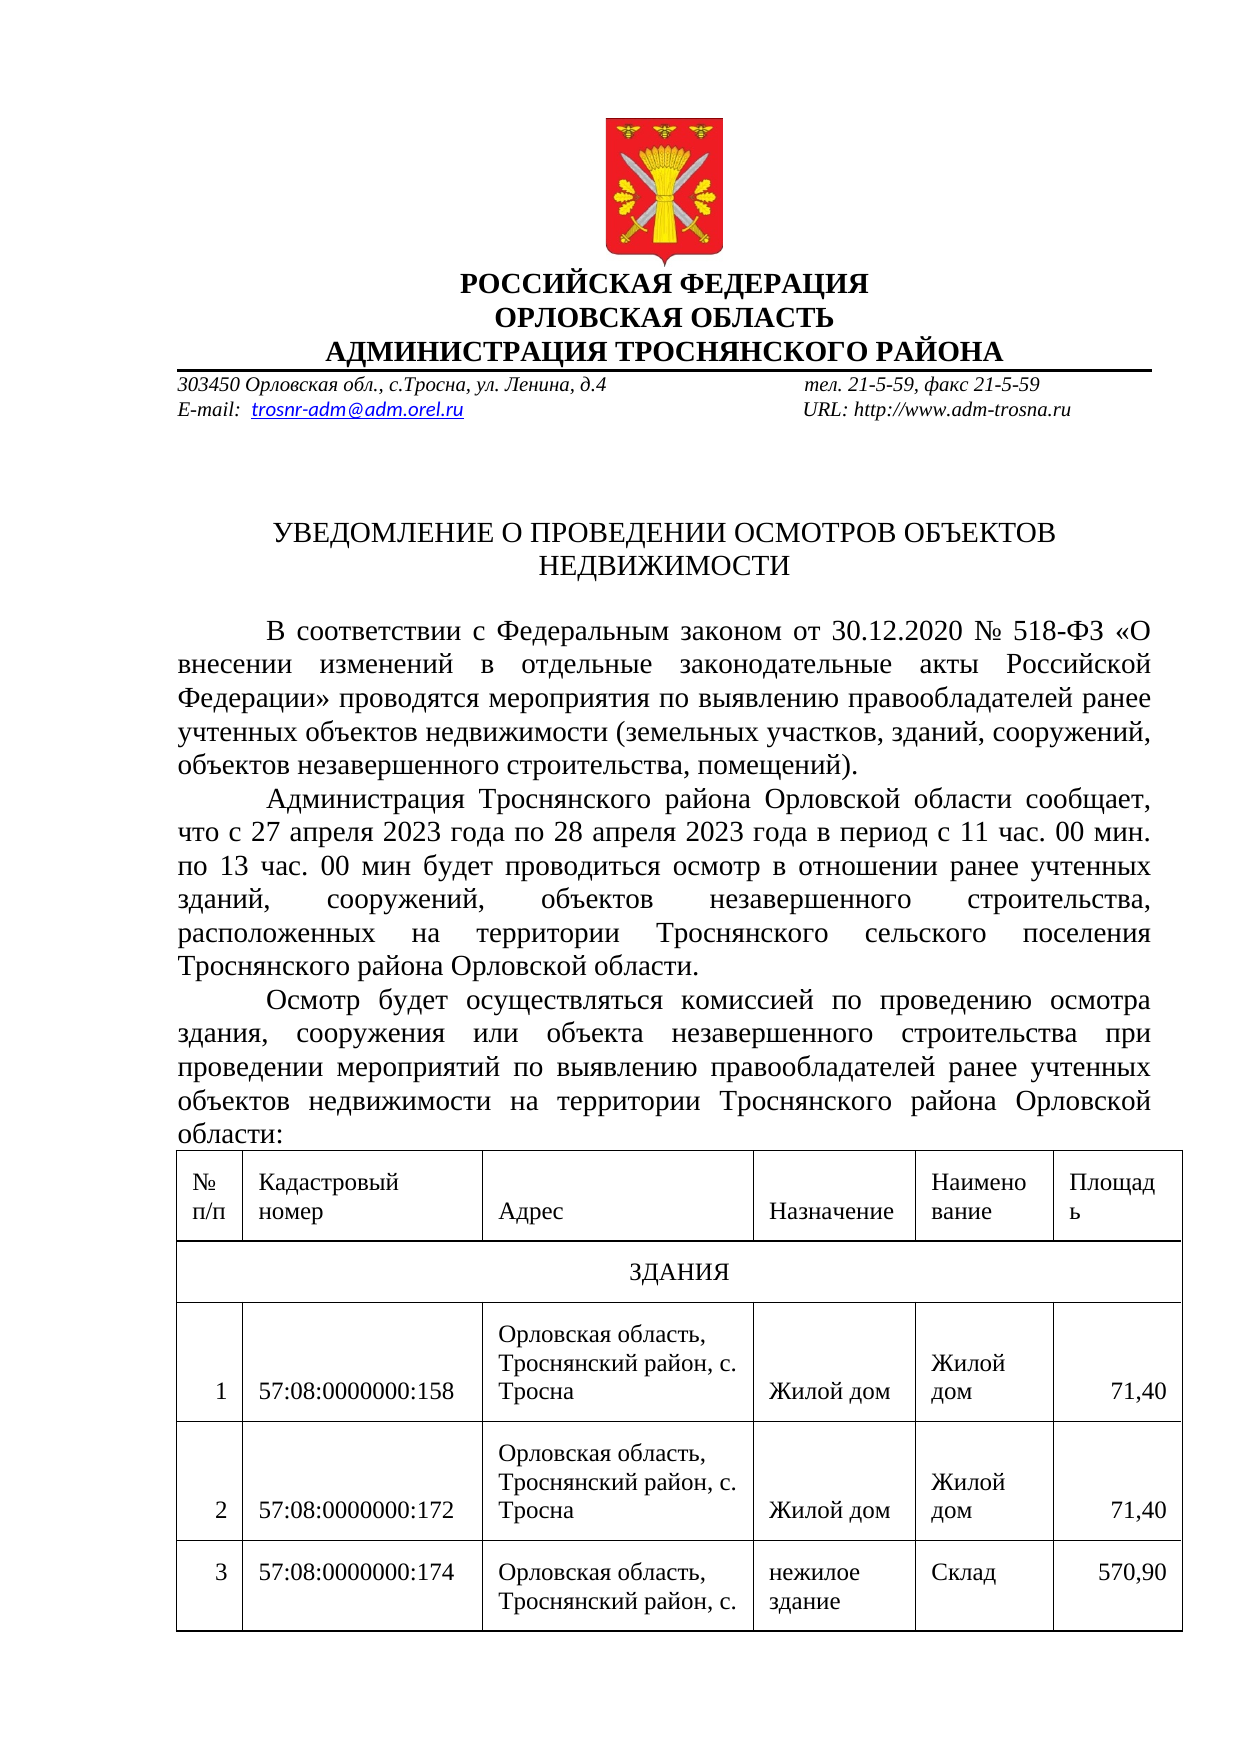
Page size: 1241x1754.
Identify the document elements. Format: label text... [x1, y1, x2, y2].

text Осмотр будет осуществляться комиссией по проведению осмотра здания, сооружения или объекта незавершенного строительства при проведении мероприятий по выявлению правообладателей ранее учтенных объектов недвижимости на территории Троснянского района Орловской области: [177, 982, 1152, 1150]
text В соответствии с Федеральным законом от 30.12.2020 № 518-ФЗ «О внесении изменений в отдельные законодательные акты Российской Федерации» проводятся мероприятия по выявлению правообладателей ранее учтенных объектов недвижимости (земельных участков, зданий, сооружений, объектов незавершенного строительства, помещений). [177, 613, 1152, 781]
table_header Наименование [916, 1151, 1053, 1240]
table_cell 1 [177, 1303, 242, 1421]
text Администрация Троснянского района Орловской области сообщает, что с 27 апреля 2023 года по 28 апреля 2023 года в период с 11 час. 00 мин. по 13 час. 00 мин будет проводиться осмотр в отношении ранее учтенных зданий, сооружений, объектов незавершенного строительства, расположенных на территории Троснянского сельского поселения Троснянского района Орловской области. [177, 781, 1152, 982]
table_cell 57:08:0000000:172 [243, 1422, 482, 1540]
picture [605, 118, 723, 267]
table_cell 570,90 [1054, 1540, 1182, 1630]
table_cell Жилой дом [916, 1422, 1053, 1540]
table_cell Орловская область, Троснянский район, с. Тросна [483, 1303, 753, 1421]
table_cell Жилой дом [916, 1303, 1053, 1421]
table_cell 3 [177, 1541, 242, 1630]
table_cell Жилой дом [754, 1303, 915, 1421]
text ОРЛОВСКАЯ ОБЛАСТЬ [177, 300, 1152, 334]
table_header Назначение [754, 1151, 915, 1240]
text УВЕДОМЛЕНИЕ О ПРОВЕДЕНИИ ОСМОТРОВ ОБЪЕКТОВ НЕДВИЖИМОСТИ [177, 515, 1152, 582]
table_cell 2 [177, 1422, 242, 1540]
text E-mail: trosnr-adm@adm.orel.ru URL: http://www.adm-trosna.ru [177, 396, 1152, 422]
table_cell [483, 1541, 753, 1630]
table_cell Жилой дом [754, 1422, 915, 1540]
text РОССИЙСКАЯ ФЕДЕРАЦИЯ [177, 267, 1152, 300]
table_cell ЗДАНИЯ [177, 1240, 1182, 1302]
table_cell 71,40 [1054, 1302, 1182, 1421]
table_header Кадастровый номер [243, 1151, 482, 1240]
table_cell Склад [916, 1541, 1053, 1630]
table_cell 57:08:0000000:158 [243, 1303, 482, 1421]
table_header Площадь [1054, 1151, 1182, 1240]
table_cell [483, 1422, 753, 1540]
table_cell 71,40 [1054, 1421, 1182, 1540]
table_cell 57:08:0000000:174 [243, 1541, 482, 1630]
text 303450 Орловская обл., с.Тросна, ул. Ленина, д.4 тел. 21-5-59, факс 21-5-59 [177, 372, 1152, 396]
table_header Адрес [483, 1151, 753, 1240]
table_header № п/п [177, 1151, 242, 1240]
table_cell нежилое здание [754, 1541, 915, 1630]
text АДМИНИСТРАЦИЯ ТРОСНЯНСКОГО РАЙОНА [177, 334, 1152, 369]
